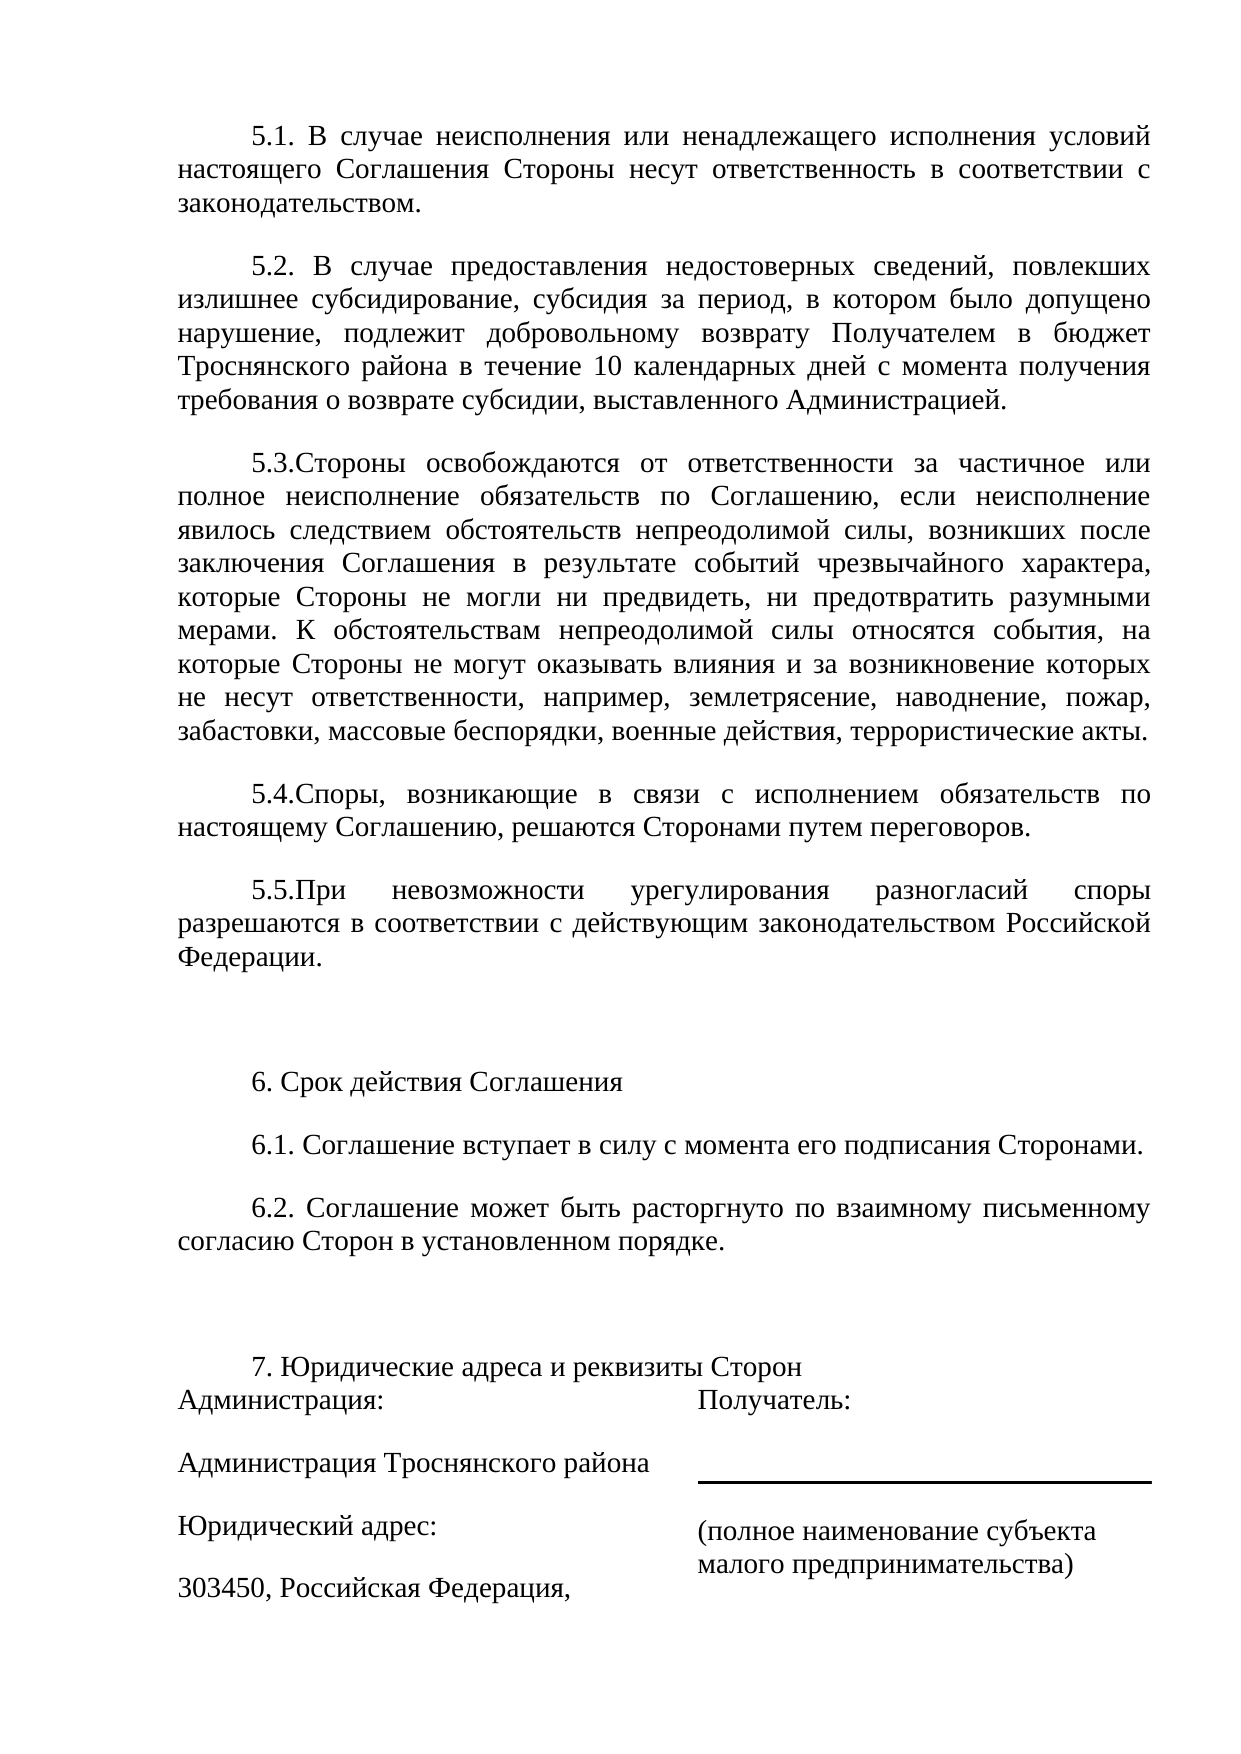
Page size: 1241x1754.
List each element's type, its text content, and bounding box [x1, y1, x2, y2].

text 5.5.При невозможности урегулирования разногласий споры разрешаются в соответствии с действующим законодательством Российской Федерации. [177, 872, 1152, 973]
text 5.4.Споры, возникающие в связи с исполнением обязательств по настоящему Соглашению, решаются Сторонами путем переговоров. [177, 776, 1152, 843]
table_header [686, 1383, 1163, 1604]
text 5.3.Стороны освобождаются от ответственности за частичное или полное неисполнение обязательств по Соглашению, если неисполнение явилось следствием обстоятельств непреодолимой силы, возникших после заключения Соглашения в результате событий чрезвычайного характера, которые Стороны не могли ни предвидеть, ни предотвратить разумными мерами. К обстоятельствам непреодолимой силы относятся события, на которые Стороны не могут оказывать влияния и за возникновение которых не несут ответственности, например, землетрясение, наводнение, пожар, забастовки, массовые беспорядки, военные действия, террористические акты. [177, 445, 1152, 747]
text 5.2. В случае предоставления недостоверных сведений, повлекших излишнее субсидирование, субсидия за период, в котором было допущено нарушение, подлежит добровольному возврату Получателем в бюджет Троснянского района в течение 10 календарных дней с момента получения требования о возврате субсидии, выставленного Администрацией. [177, 248, 1152, 416]
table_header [166, 1383, 686, 1604]
text 7. Юридические адреса и реквизиты Сторон [177, 1349, 1152, 1382]
text 5.1. В случае неисполнения или ненадлежащего исполнения условий настоящего Соглашения Стороны несут ответственность в соответствии с законодательством. [177, 118, 1152, 219]
text 6.2. Соглашение может быть расторгнуто по взаимному письменному согласию Сторон в установленном порядке. [177, 1190, 1152, 1257]
text 6. Срок действия Соглашения [177, 1064, 1152, 1098]
text 6.1. Соглашение вступает в силу с момента его подписания Сторонами. [177, 1127, 1152, 1161]
